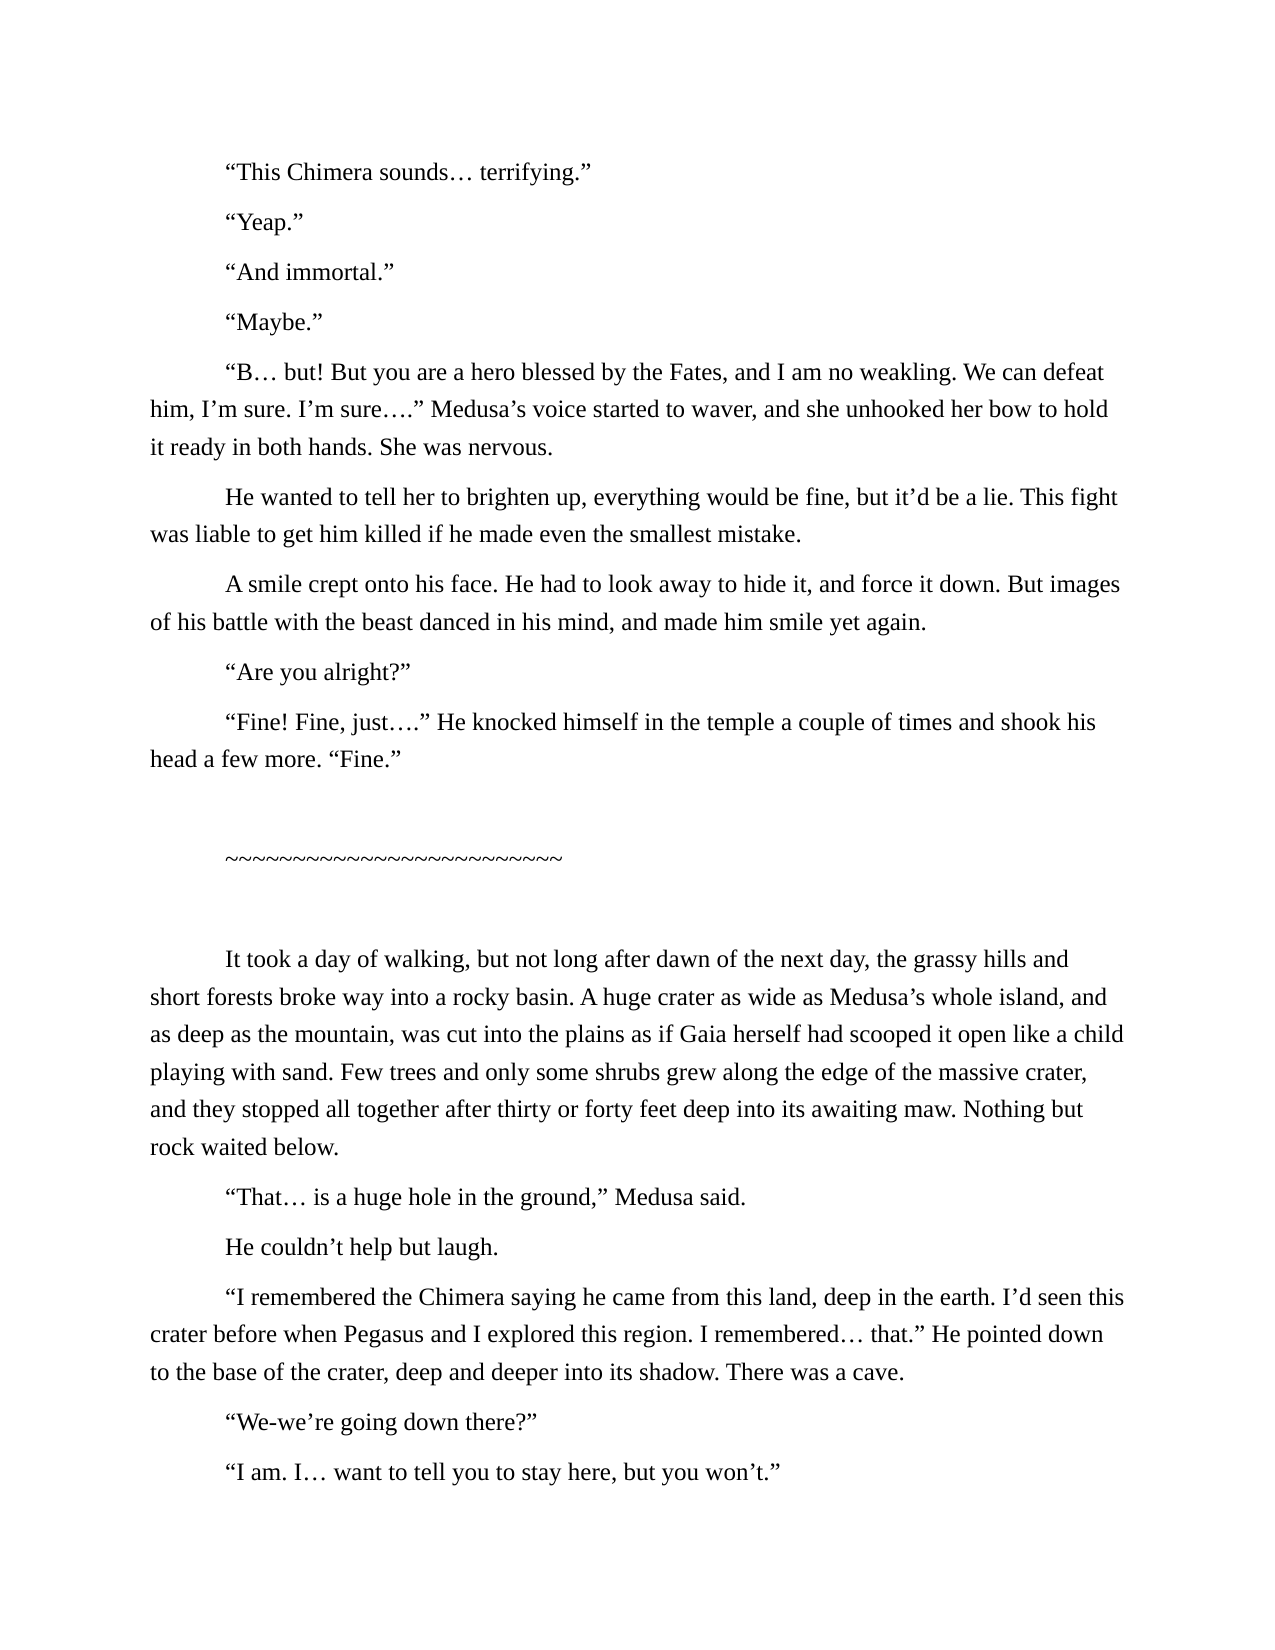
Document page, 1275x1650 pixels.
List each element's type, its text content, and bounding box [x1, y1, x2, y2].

text “Maybe.” [150, 300, 1125, 337]
text “That… is a huge hole in the ground,” Medusa said. [150, 1175, 1125, 1212]
text “We-we’re going down there?” [150, 1400, 1125, 1437]
text He couldn’t help but laugh. [150, 1225, 1125, 1262]
text “And immortal.” [150, 250, 1125, 287]
text “I remembered the Chimera saying he came from this land, deep in the earth. I’d seen this crater before when Pegasus and I explored this region. I remembered… that.” He pointed down to the base of the crater, deep and deeper into its shadow. There was a cave. [150, 1275, 1125, 1387]
text A smile crept onto his face. He had to look away to hide it, and force it down. But images of his battle with the beast danced in his mind, and made him smile yet again. [150, 562, 1125, 637]
text “I am. I… want to tell you to stay here, but you won’t.” [150, 1450, 1125, 1487]
text “Are you alright?” [150, 650, 1125, 687]
text “B… but! But you are a hero blessed by the Fates, and I am no weakling. We can defeat him, I’m sure. I’m sure….” Medusa’s voice started to waver, and she unhooked her bow to hold it ready in both hands. She was nervous. [150, 350, 1125, 462]
text He wanted to tell her to brighten up, everything would be fine, but it’d be a lie. This fight was liable to get him killed if he made even the smallest mistake. [150, 475, 1125, 550]
text ~~~~~~~~~~~~~~~~~~~~~~~~~ [150, 837, 1125, 875]
text “This Chimera sounds… terrifying.” [150, 150, 1125, 187]
text It took a day of walking, but not long after dawn of the next day, the grassy hills and short forests broke way into a rocky basin. A huge crater as wide as Medusa’s whole island, and as deep as the mountain, was cut into the plains as if Gaia herself had scooped it open like a child playing with sand. Few trees and only some shrubs grew along the edge of the massive crater, and they stopped all together after thirty or forty feet deep into its awaiting maw. Nothing but rock waited below. [150, 937, 1125, 1162]
text “Fine! Fine, just….” He knocked himself in the temple a couple of times and shook his head a few more. “Fine.” [150, 700, 1125, 775]
text “Yeap.” [150, 200, 1125, 237]
